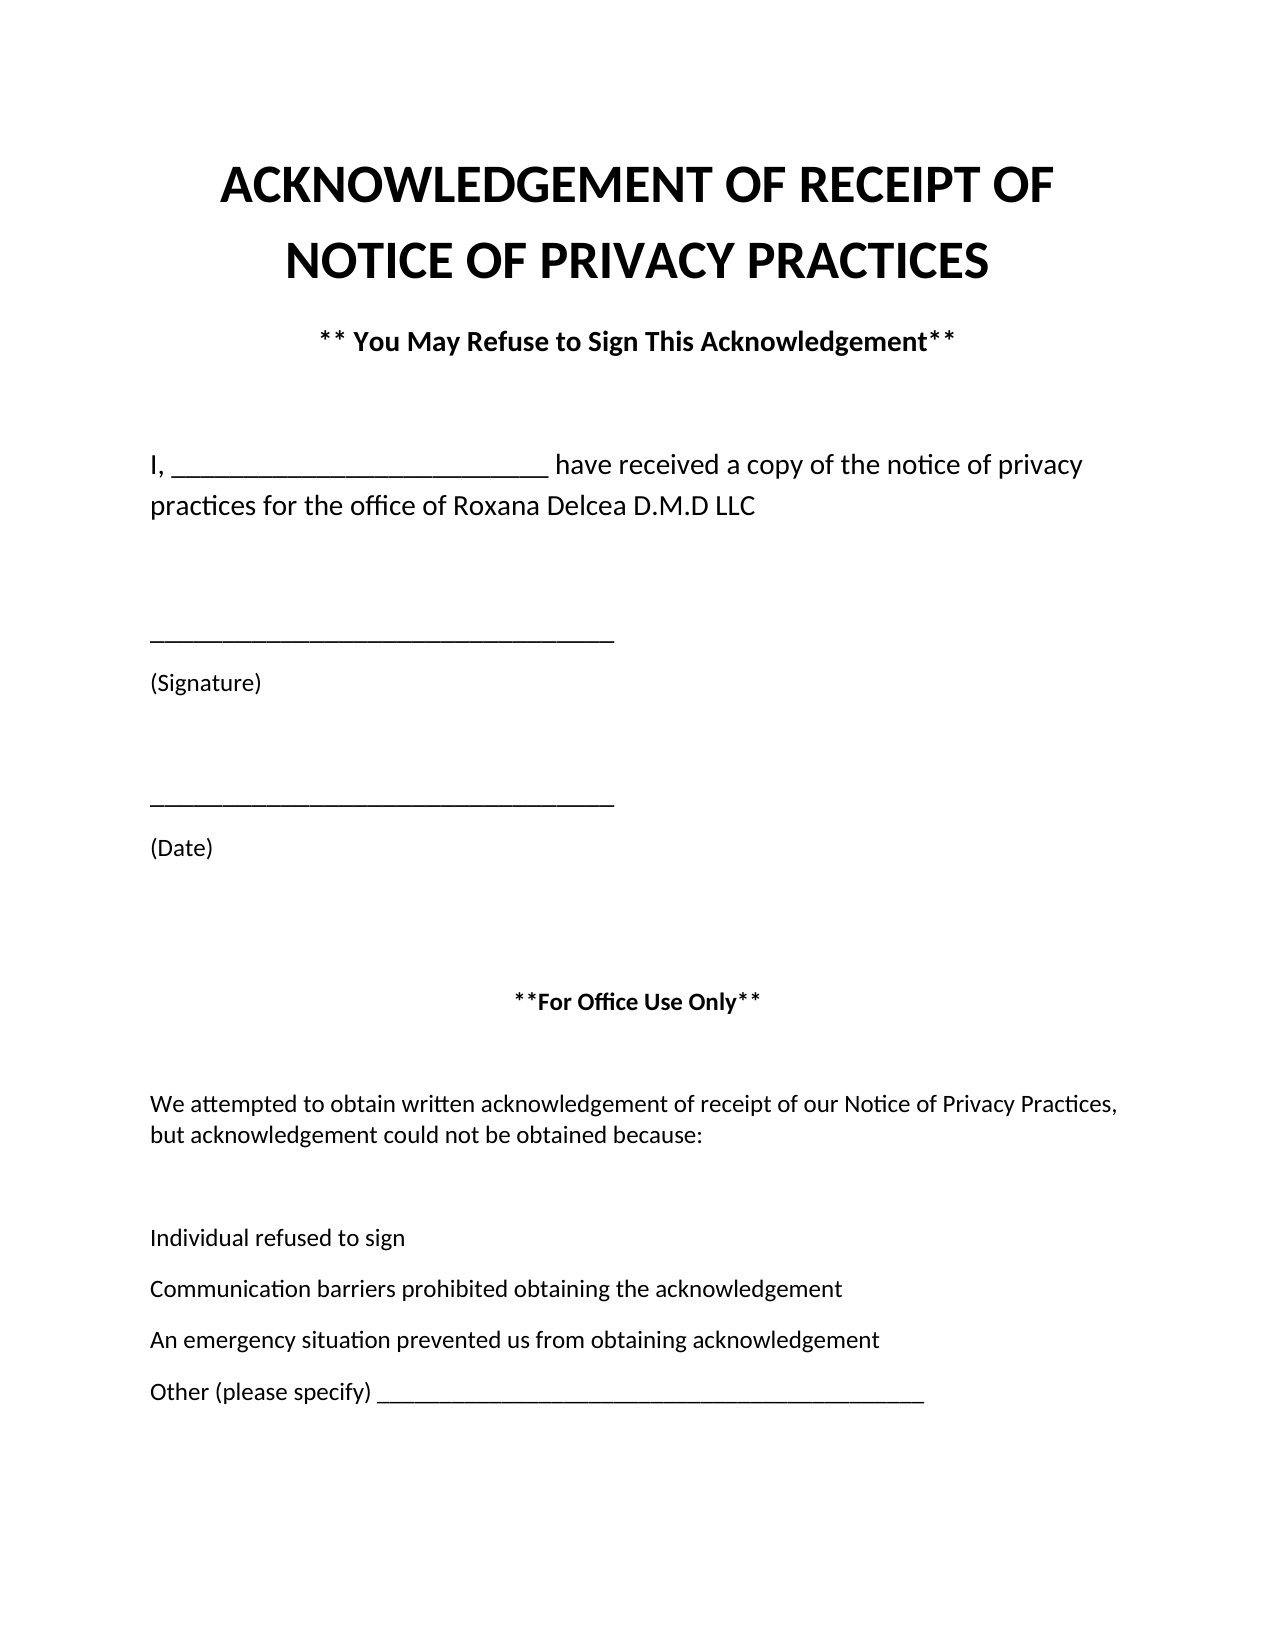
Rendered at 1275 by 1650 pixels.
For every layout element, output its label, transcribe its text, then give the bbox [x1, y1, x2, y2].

text We attempted to obtain written acknowledgement of receipt of our Notice of Privacy Practices, but acknowledgement could not be obtained because: [150, 1088, 1125, 1149]
text I, __________________________ have received a copy of the notice of privacy practices for the office of Roxana Delcea D.M.D LLC [150, 446, 1125, 523]
text Other (please specify) ____________________________________________ [150, 1376, 1125, 1406]
text Individual refused to sign [150, 1222, 1125, 1252]
text ACKNOWLEDGEMENT OF RECEIPT OF NOTICE OF PRIVACY PRACTICES [150, 150, 1125, 292]
text An emergency situation prevented us from obtaining acknowledgement [150, 1324, 1125, 1355]
text ** You May Refuse to Sign This Acknowledgement** [150, 323, 1125, 358]
text Communication barriers prohibited obtaining the acknowledgement [150, 1273, 1125, 1303]
text (Signature) [150, 667, 1125, 698]
text (Date) [150, 832, 1125, 862]
text ________________________________ [150, 775, 1125, 811]
text **For Office Use Only** [150, 986, 1125, 1016]
text ________________________________ [150, 611, 1125, 647]
